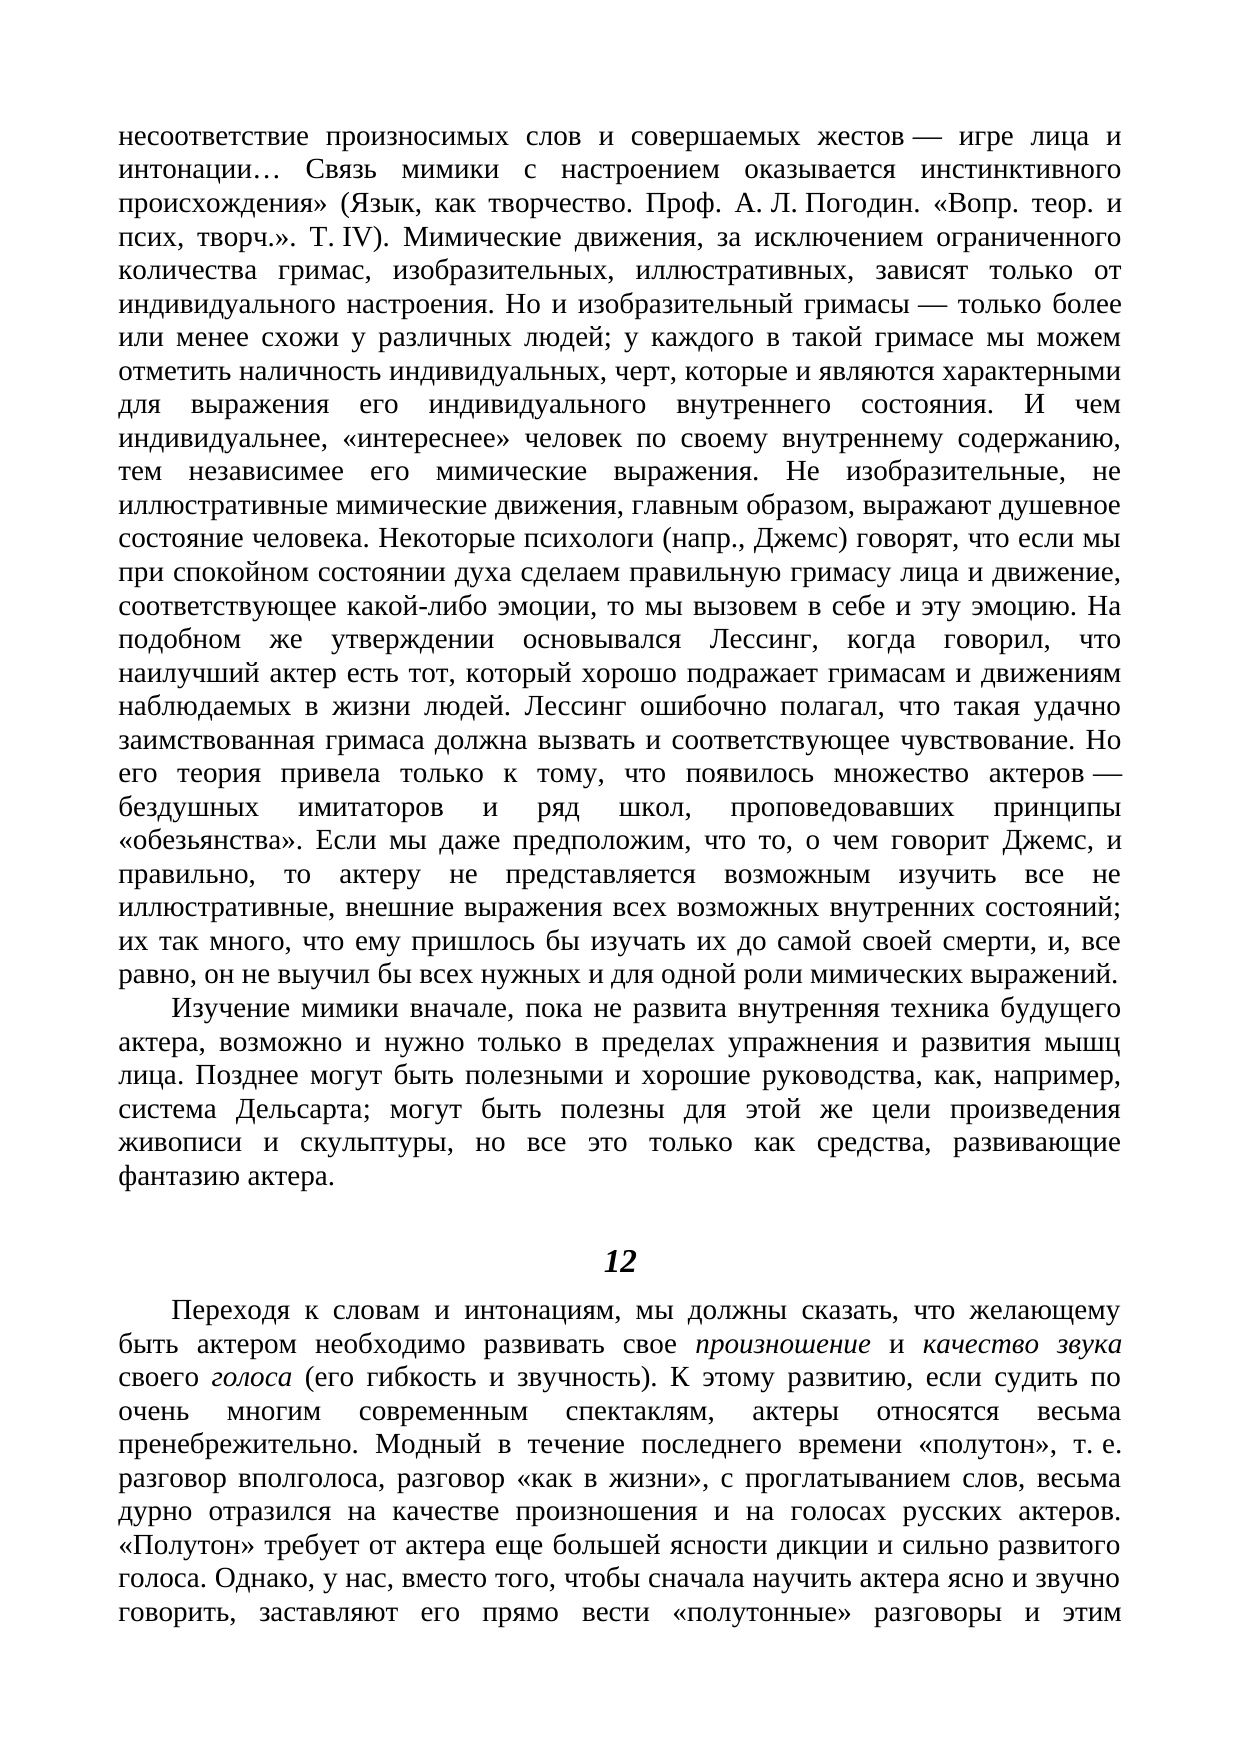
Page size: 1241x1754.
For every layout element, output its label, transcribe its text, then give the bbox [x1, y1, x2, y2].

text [118, 1292, 1122, 1628]
text Изучение мимики вначале, пока не развита внутренняя техника будущего актера, возможно и нужно только в пределах упражнения и развития мышц лица. Позднее могут быть полезными и хорошие руководства, как, например, система Дельсарта; могут быть полезны для этой же цели произведения живописи и скульптуры, но все это только как средства, развивающие фантазию актера. [118, 990, 1122, 1191]
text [118, 118, 1122, 990]
subtitle 12 [118, 1241, 1122, 1280]
